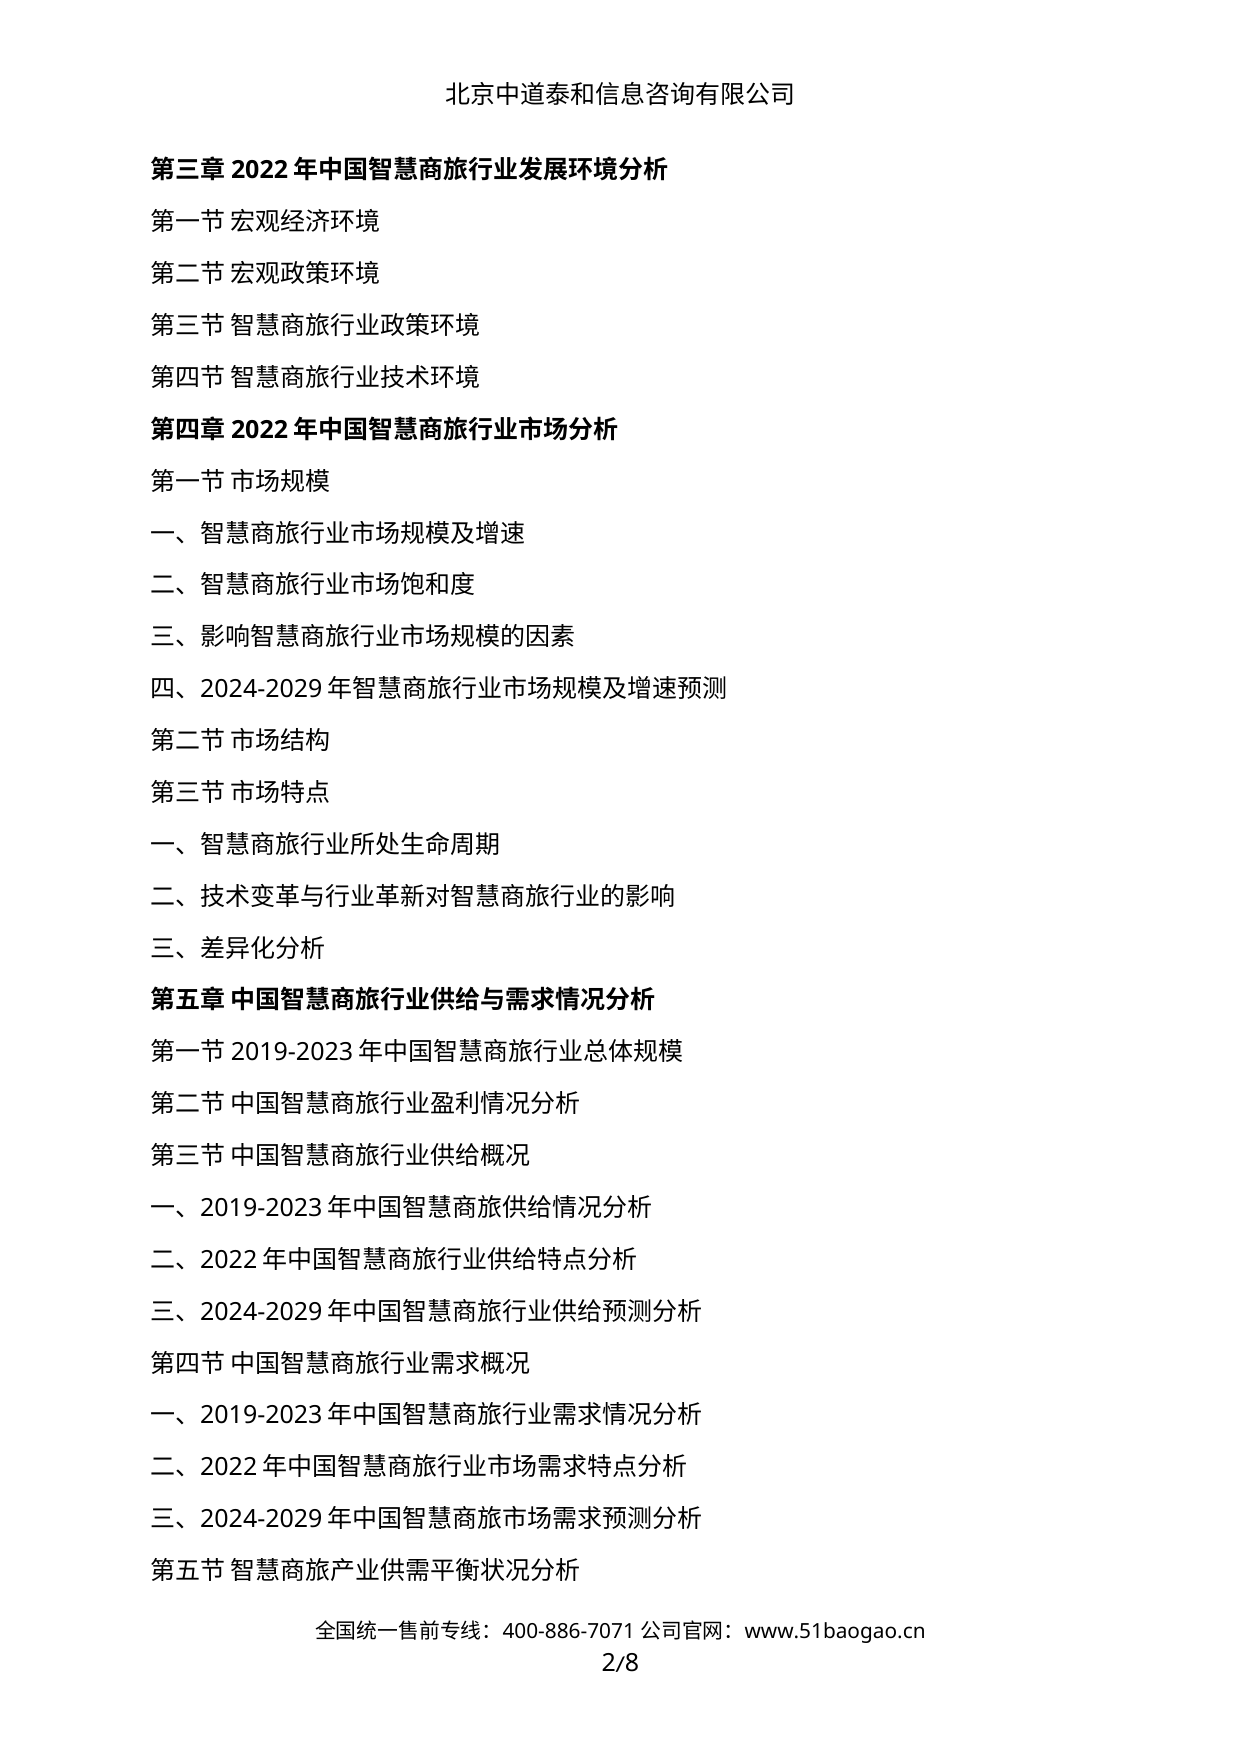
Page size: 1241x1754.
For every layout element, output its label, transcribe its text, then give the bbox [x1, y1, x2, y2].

text 四、2024-2029年智慧商旅行业市场规模及增速预测 [150, 669, 1090, 705]
text 第二节 宏观政策环境 [150, 254, 1090, 290]
text 一、2019-2023年中国智慧商旅行业需求情况分析 [150, 1395, 1090, 1431]
text 一、智慧商旅行业所处生命周期 [150, 824, 1090, 861]
text 第三节 中国智慧商旅行业供给概况 [150, 1136, 1090, 1172]
text 三、影响智慧商旅行业市场规模的因素 [150, 617, 1090, 653]
text 第二节 市场结构 [150, 721, 1090, 757]
text 三、2024-2029年中国智慧商旅市场需求预测分析 [150, 1499, 1090, 1535]
text 二、技术变革与行业革新对智慧商旅行业的影响 [150, 876, 1090, 912]
text 二、智慧商旅行业市场饱和度 [150, 565, 1090, 601]
text 三、2024-2029年中国智慧商旅行业供给预测分析 [150, 1291, 1090, 1327]
text 第三节 智慧商旅行业政策环境 [150, 306, 1090, 342]
text 第三章 2022年中国智慧商旅行业发展环境分析 [150, 150, 1090, 186]
text 第三节 市场特点 [150, 772, 1090, 809]
text 一、2019-2023年中国智慧商旅供给情况分析 [150, 1187, 1090, 1224]
text 第一节 宏观经济环境 [150, 202, 1090, 238]
text 第一节 2019-2023年中国智慧商旅行业总体规模 [150, 1032, 1090, 1068]
text 第四节 智慧商旅行业技术环境 [150, 357, 1090, 394]
text 一、智慧商旅行业市场规模及增速 [150, 513, 1090, 549]
text 第四章 2022年中国智慧商旅行业市场分析 [150, 409, 1090, 446]
text 第五章 中国智慧商旅行业供给与需求情况分析 [150, 980, 1090, 1016]
text 第一节 市场规模 [150, 461, 1090, 497]
text 二、2022年中国智慧商旅行业供给特点分析 [150, 1239, 1090, 1276]
text 二、2022年中国智慧商旅行业市场需求特点分析 [150, 1447, 1090, 1483]
text 第五节 智慧商旅产业供需平衡状况分析 [150, 1551, 1090, 1587]
text 第二节 中国智慧商旅行业盈利情况分析 [150, 1084, 1090, 1120]
text 三、差异化分析 [150, 928, 1090, 964]
text 第四节 中国智慧商旅行业需求概况 [150, 1343, 1090, 1379]
